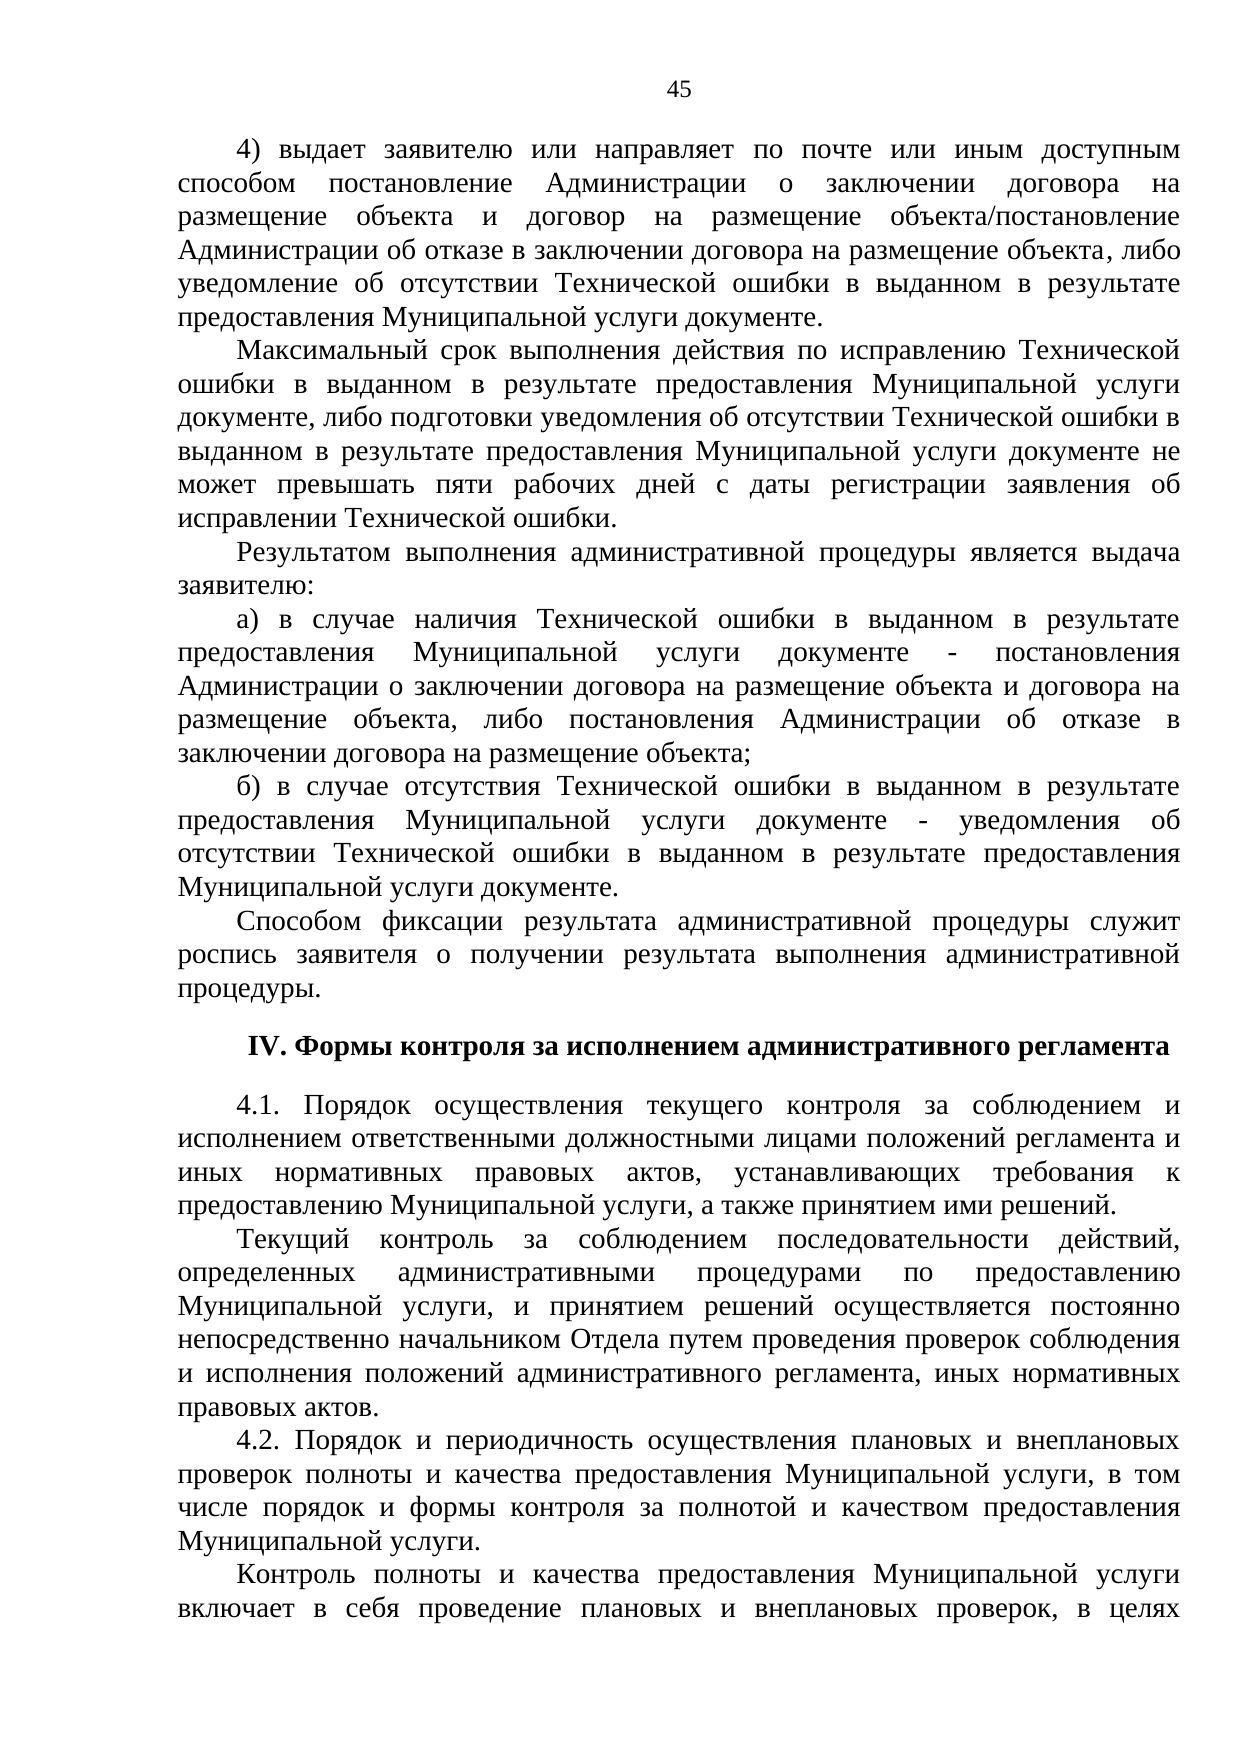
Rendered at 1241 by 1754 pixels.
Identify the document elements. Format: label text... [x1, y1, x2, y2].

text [177, 1556, 1181, 1623]
text Текущий контроль за соблюдением последовательности действий, определенных административными процедурами по предоставлению Муниципальной услуги, и принятием решений осуществляется постоянно непосредственно начальником Отдела путем проведения проверок соблюдения и исполнения положений административного регламента, иных нормативных правовых актов. [177, 1221, 1181, 1422]
text Способом фиксации результата административной процедуры служит роспись заявителя о получении результата выполнения административной процедуры. [177, 903, 1181, 1003]
text 4.1. Порядок осуществления текущего контроля за соблюдением и исполнением ответственными должностными лицами положений регламента и иных нормативных правовых актов, устанавливающих требования к предоставлению Муниципальной услуги, а также принятием ими решений. [177, 1087, 1181, 1221]
text б) в случае отсутствия Технической ошибки в выданном в результате предоставления Муниципальной услуги документе - уведомления об отсутствии Технической ошибки в выданном в результате предоставления Муниципальной услуги документе. [177, 768, 1181, 903]
subtitle IV. Формы контроля за исполнением административного регламента [236, 1028, 1181, 1062]
text Результатом выполнения административной процедуры является выдача заявителю: [177, 534, 1181, 601]
text 4) выдает заявителю или направляет по почте или иным доступным способом постановление Администрации о заключении договора на размещение объекта и договор на размещение объекта/постановление Администрации об отказе в заключении договора на размещение объекта, либо уведомление об отсутствии Технической ошибки в выданном в результате предоставления Муниципальной услуги документе. [177, 131, 1181, 332]
text Максимальный срок выполнения действия по исправлению Технической ошибки в выданном в результате предоставления Муниципальной услуги документе, либо подготовки уведомления об отсутствии Технической ошибки в выданном в результате предоставления Муниципальной услуги документе не может превышать пяти рабочих дней с даты регистрации заявления об исправлении Технической ошибки. [177, 332, 1181, 534]
text а) в случае наличия Технической ошибки в выданном в результате предоставления Муниципальной услуги документе - постановления Администрации о заключении договора на размещение объекта и договора на размещение объекта, либо постановления Администрации об отказе в заключении договора на размещение объекта; [177, 601, 1181, 768]
text 4.2. Порядок и периодичность осуществления плановых и внеплановых проверок полноты и качества предоставления Муниципальной услуги, в том числе порядок и формы контроля за полнотой и качеством предоставления Муниципальной услуги. [177, 1422, 1181, 1556]
